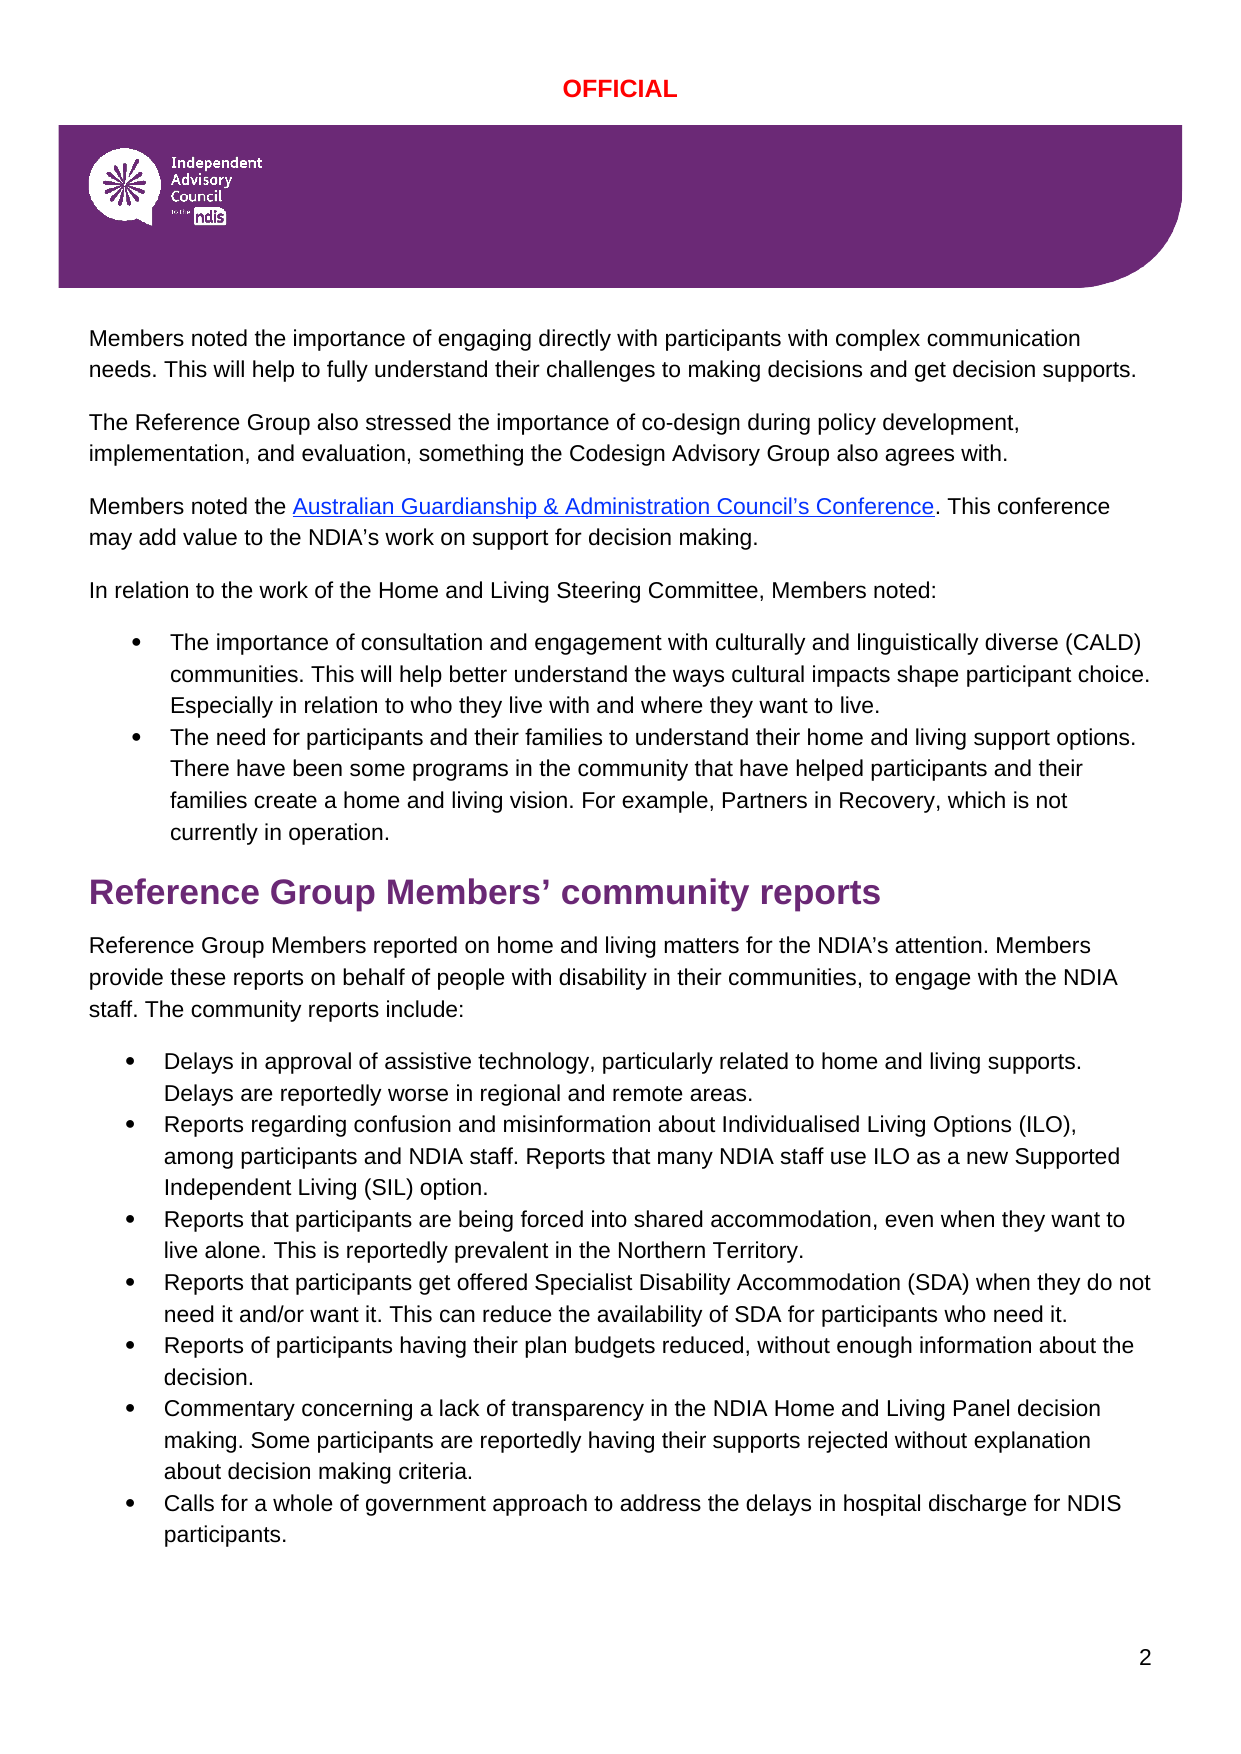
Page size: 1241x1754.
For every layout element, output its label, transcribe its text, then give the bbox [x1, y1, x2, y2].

list Reports that participants are being forced into shared accommodation, even when they want to live alone. This is reportedly prevalent in the Northern Territory. [126, 1206, 1152, 1264]
list The need for participants and their families to understand their home and living support options. There have been some programs in the community that have helped participants and their families create a home and living vision. For example, Partners in Recovery, which is not currently in operation. [132, 724, 1152, 845]
list Commentary concerning a lack of transparency in the NDIA Home and Living Panel decision making. Some participants are reportedly having their supports rejected without explanation about decision making criteria. [126, 1395, 1152, 1485]
text In relation to the work of the Home and Living Steering Committee, Members noted: [89, 577, 1152, 603]
text Reference Group Members reported on home and living matters for the NDIA’s attention. Members provide these reports on behalf of people with disability in their communities, to engage with the NDIA staff. The community reports include: [89, 932, 1152, 1022]
list Reports of participants having their plan budgets reduced, without enough information about the decision. [126, 1332, 1152, 1390]
text Members noted the Australian Guardianship & Administration Council’s Conference. This conference may add value to the NDIA’s work on support for decision making. [89, 493, 1152, 551]
subtitle Reference Group Members’ community reports [89, 871, 1152, 912]
picture [58, 125, 1183, 288]
list The importance of consultation and engagement with culturally and linguistically diverse (CALD) communities. This will help better understand the ways cultural impacts shape participant choice. Especially in relation to who they live with and where they want to live. [132, 629, 1152, 719]
list Reports that participants get offered Specialist Disability Accommodation (SDA) when they do not need it and/or want it. This can reduce the availability of SDA for participants who need it. [126, 1269, 1152, 1327]
text The Reference Group also stressed the importance of co-design during policy development, implementation, and evaluation, something the Codesign Advisory Group also agrees with. [89, 409, 1152, 467]
list Reports regarding confusion and misinformation about Individualised Living Options (ILO), among participants and NDIA staff. Reports that many NDIA staff use ILO as a new Supported Independent Living (SIL) option. [126, 1111, 1152, 1201]
list Calls for a whole of government approach to address the delays in hospital discharge for NDIS participants. [126, 1490, 1152, 1548]
text Members noted the importance of engaging directly with participants with complex communication needs. This will help to fully understand their challenges to making decisions and get decision supports. [89, 325, 1152, 383]
list Delays in approval of assistive technology, particularly related to home and living supports. Delays are reportedly worse in regional and remote areas. [126, 1048, 1152, 1106]
